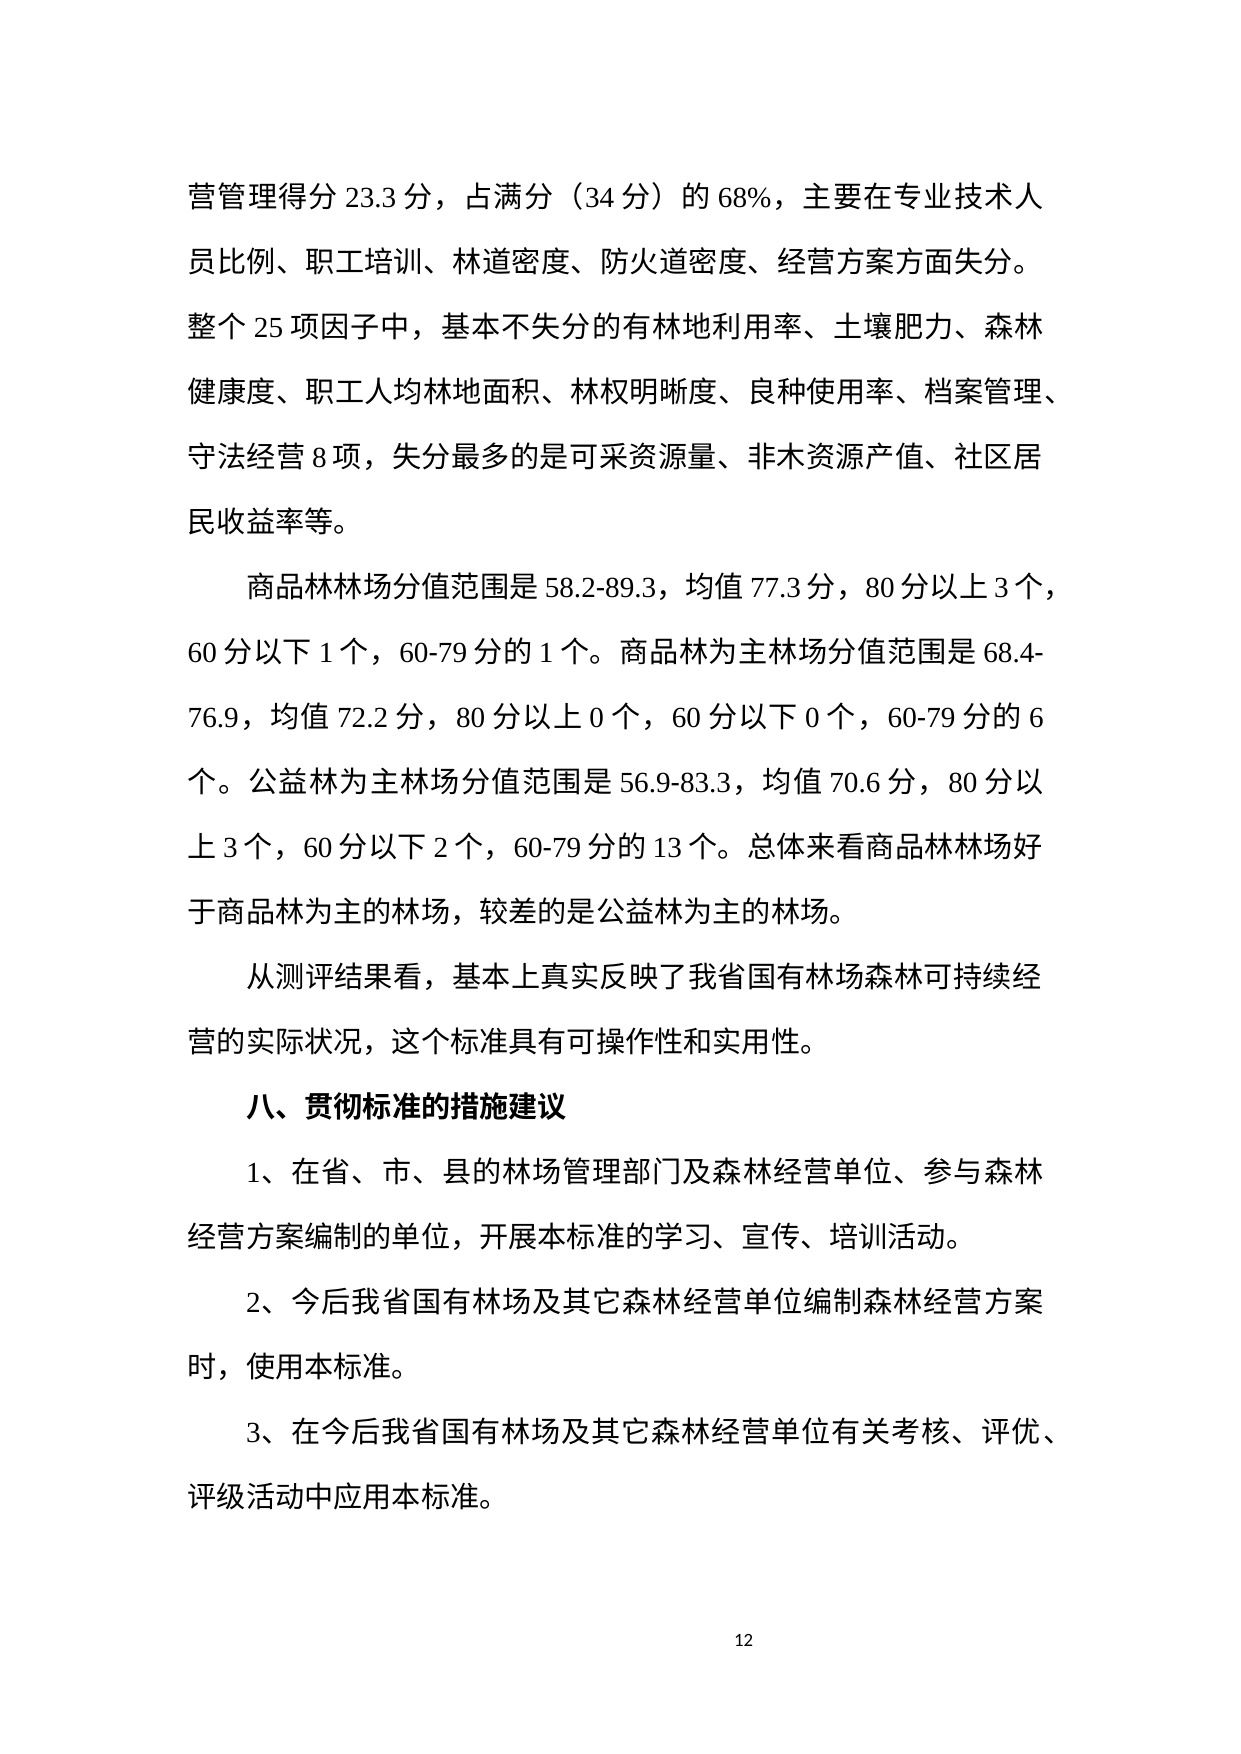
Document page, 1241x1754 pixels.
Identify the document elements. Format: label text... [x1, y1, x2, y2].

text 2、今后我省国有林场及其它森林经营单位编制森林经营方案时，使用本标准。 [187, 1267, 1044, 1397]
text 八、贯彻标准的措施建议 [187, 1072, 1044, 1137]
text 3、在今后我省国有林场及其它森林经营单位有关考核、评优、评级活动中应用本标准。 [187, 1397, 1044, 1527]
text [187, 162, 1044, 552]
text 1、在省、市、县的林场管理部门及森林经营单位、参与森林经营方案编制的单位，开展本标准的学习、宣传、培训活动。 [187, 1137, 1044, 1267]
text 从测评结果看，基本上真实反映了我省国有林场森林可持续经营的实际状况，这个标准具有可操作性和实用性。 [187, 942, 1044, 1072]
text 商品林林场分值范围是58.2-89.3，均值77.3分，80分以上3个，60分以下1个，60-79分的1个。商品林为主林场分值范围是68.4-76.9，均值72.2分，80分以上0个，60分以下0个，60-79分的6个。公益林为主林场分值范围是56.9-83.3，均值70.6分，80分以上3个，60分以下2个，60-79分的13个。总体来看商品林林场好于商品林为主的林场，较差的是公益林为主的林场。 [187, 552, 1044, 942]
